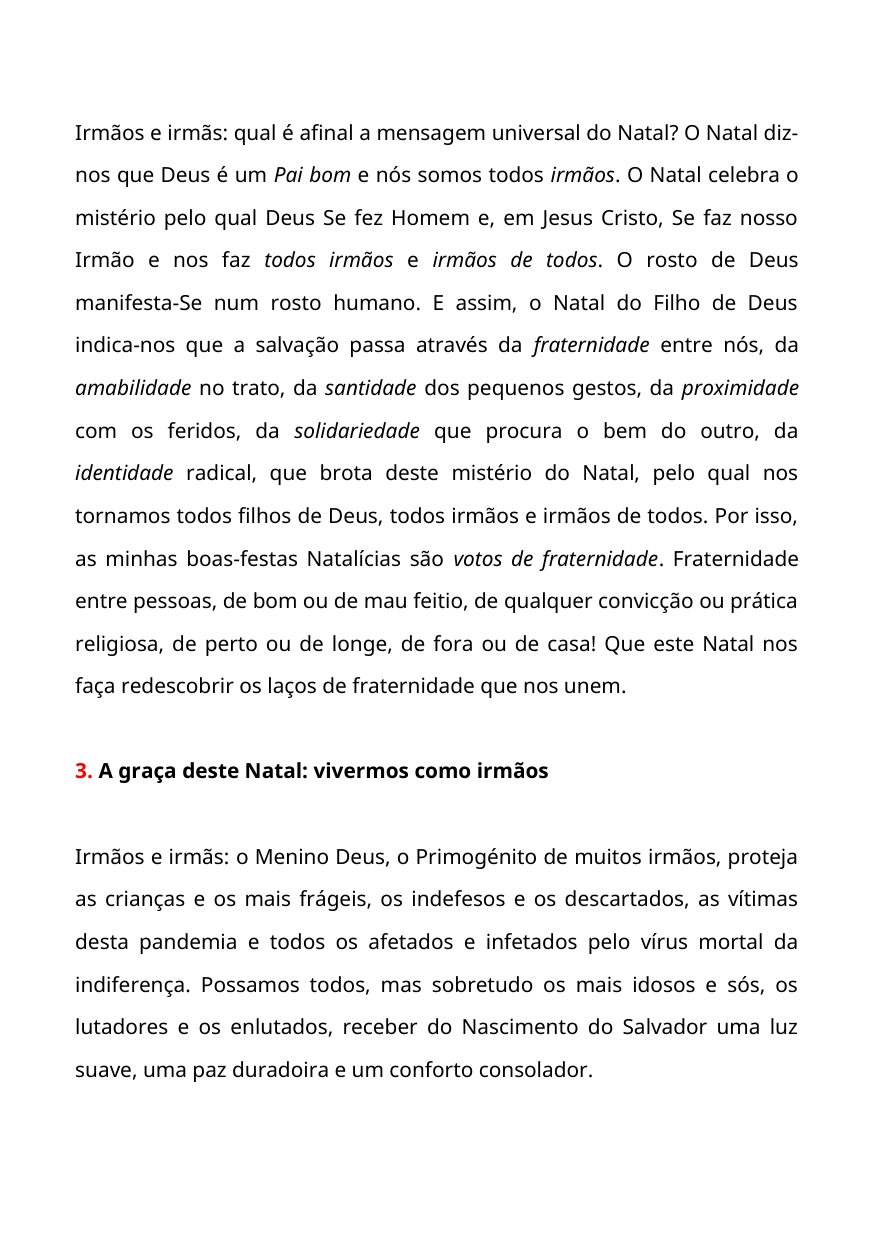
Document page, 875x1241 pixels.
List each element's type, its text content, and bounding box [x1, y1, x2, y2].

text Irmãos e irmãs: qual é afinal a mensagem universal do Natal? O Natal diz-nos que Deus é um Pai bom e nós somos todos irmãos. O Natal celebra o mistério pelo qual Deus Se fez Homem e, em Jesus Cristo, Se faz nosso Irmão e nos faz todos irmãos e irmãos de todos. O rosto de Deus manifesta-Se num rosto humano. E assim, o Natal do Filho de Deus indica-nos que a salvação passa através da fraternidade entre nós, da amabilidade no trato, da santidade dos pequenos gestos, da proximidade com os feridos, da solidariedade que procura o bem do outro, da identidade radical, que brota deste mistério do Natal, pelo qual nos tornamos todos filhos de Deus, todos irmãos e irmãos de todos. Por isso, as minhas boas-festas Natalícias são votos de fraternidade. Fraternidade entre pessoas, de bom ou de mau feitio, de qualquer convicção ou prática religiosa, de perto ou de longe, de fora ou de casa! Que este Natal nos faça redescobrir os laços de fraternidade que nos unem. [75, 118, 799, 700]
text Irmãos e irmãs: o Menino Deus, o Primogénito de muitos irmãos, proteja as crianças e os mais frágeis, os indefesos e os descartados, as vítimas desta pandemia e todos os afetados e infetados pelo vírus mortal da indiferença. Possamos todos, mas sobretudo os mais idosos e sós, os lutadores e os enlutados, receber do Nascimento do Salvador uma luz suave, uma paz duradoira e um conforto consolador. [75, 842, 799, 1083]
text 3. A graça deste Natal: vivermos como irmãos [75, 757, 799, 785]
